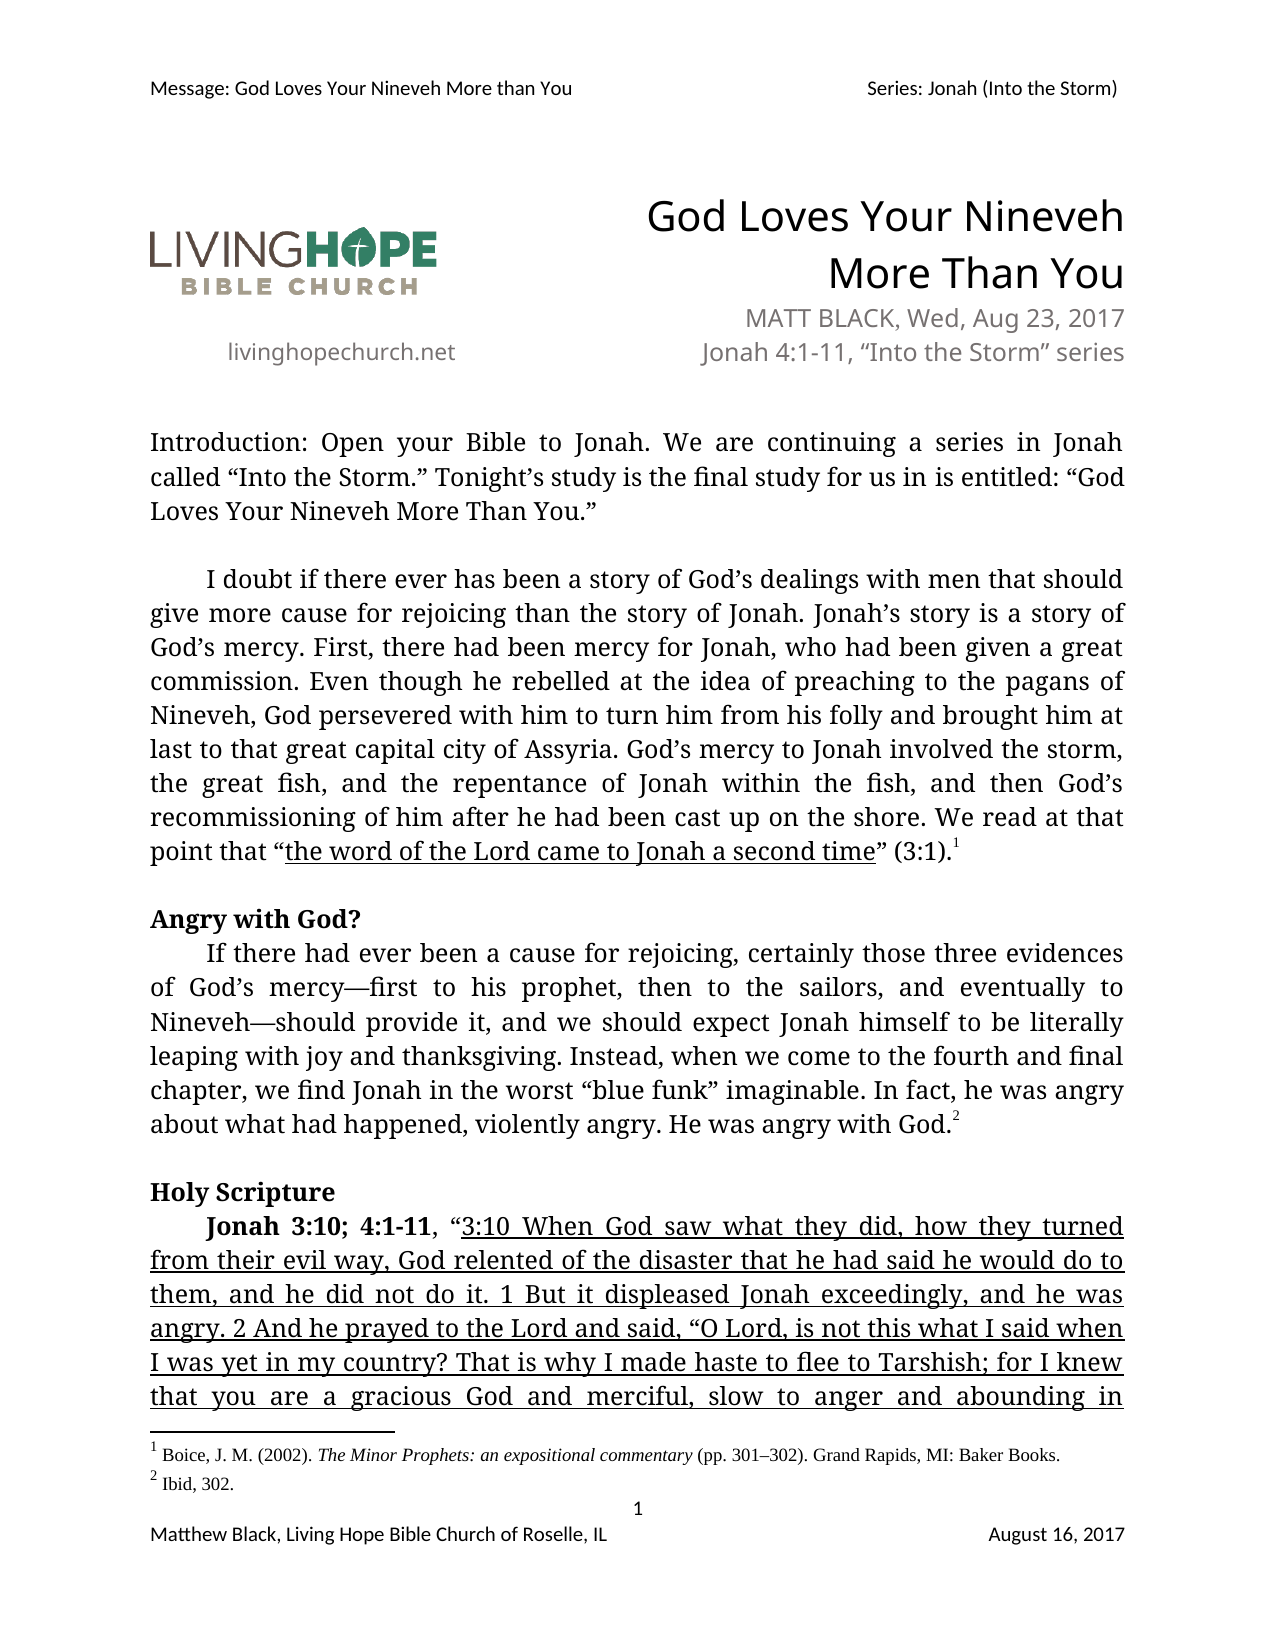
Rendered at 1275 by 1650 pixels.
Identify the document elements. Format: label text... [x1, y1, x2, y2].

table_cell MATT BLACK, Wed, Aug 23, 2017 [572, 300, 1136, 334]
text If there had ever been a cause for rejoicing, certainly those three evidences of God’s mercy—first to his prophet, then to the sailors, and eventually to Nineveh—should provide it, and we should expect Jonah himself to be literally leaping with joy and thanksgiving. Instead, when we come to the fourth and final chapter, we find Jonah in the worst “blue funk” imaginable. In fact, he was angry about what had happened, violently angry. He was angry with God. [150, 936, 1125, 1140]
text Holy Scripture [150, 1174, 1125, 1208]
picture [150, 226, 437, 295]
table_cell livinghopechurch.net [139, 334, 572, 368]
table_header [139, 187, 572, 334]
text Introduction: Open your Bible to Jonah. We are continuing a series in Jonah called “Into the Storm.” Tonight’s study is the final study for us in is entitled: “God Loves Your Nineveh More Than You.” [150, 425, 1125, 527]
table_cell Jonah 4:1-11, “Into the Storm” series [572, 334, 1136, 368]
text Angry with God? [150, 902, 1125, 936]
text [150, 1341, 1125, 1413]
table_header God Loves Your Nineveh More Than You [572, 187, 1136, 300]
text I doubt if there ever has been a story of God’s dealings with men that should give more cause for rejoicing than the story of Jonah. Jonah’s story is a story of God’s mercy. First, there had been mercy for Jonah, who had been given a great commission. Even though he rebelled at the idea of preaching to the pagans of Nineveh, God persevered with him to turn him from his folly and brought him at last to that great capital city of Assyria. God’s mercy to Jonah involved the storm, the great fish, and the repentance of Jonah within the fish, and then God’s recommissioning of him after he had been cast up on the shore. We read at that point that “the word of the Lord came to Jonah a second time” (3:1). [150, 561, 1125, 868]
